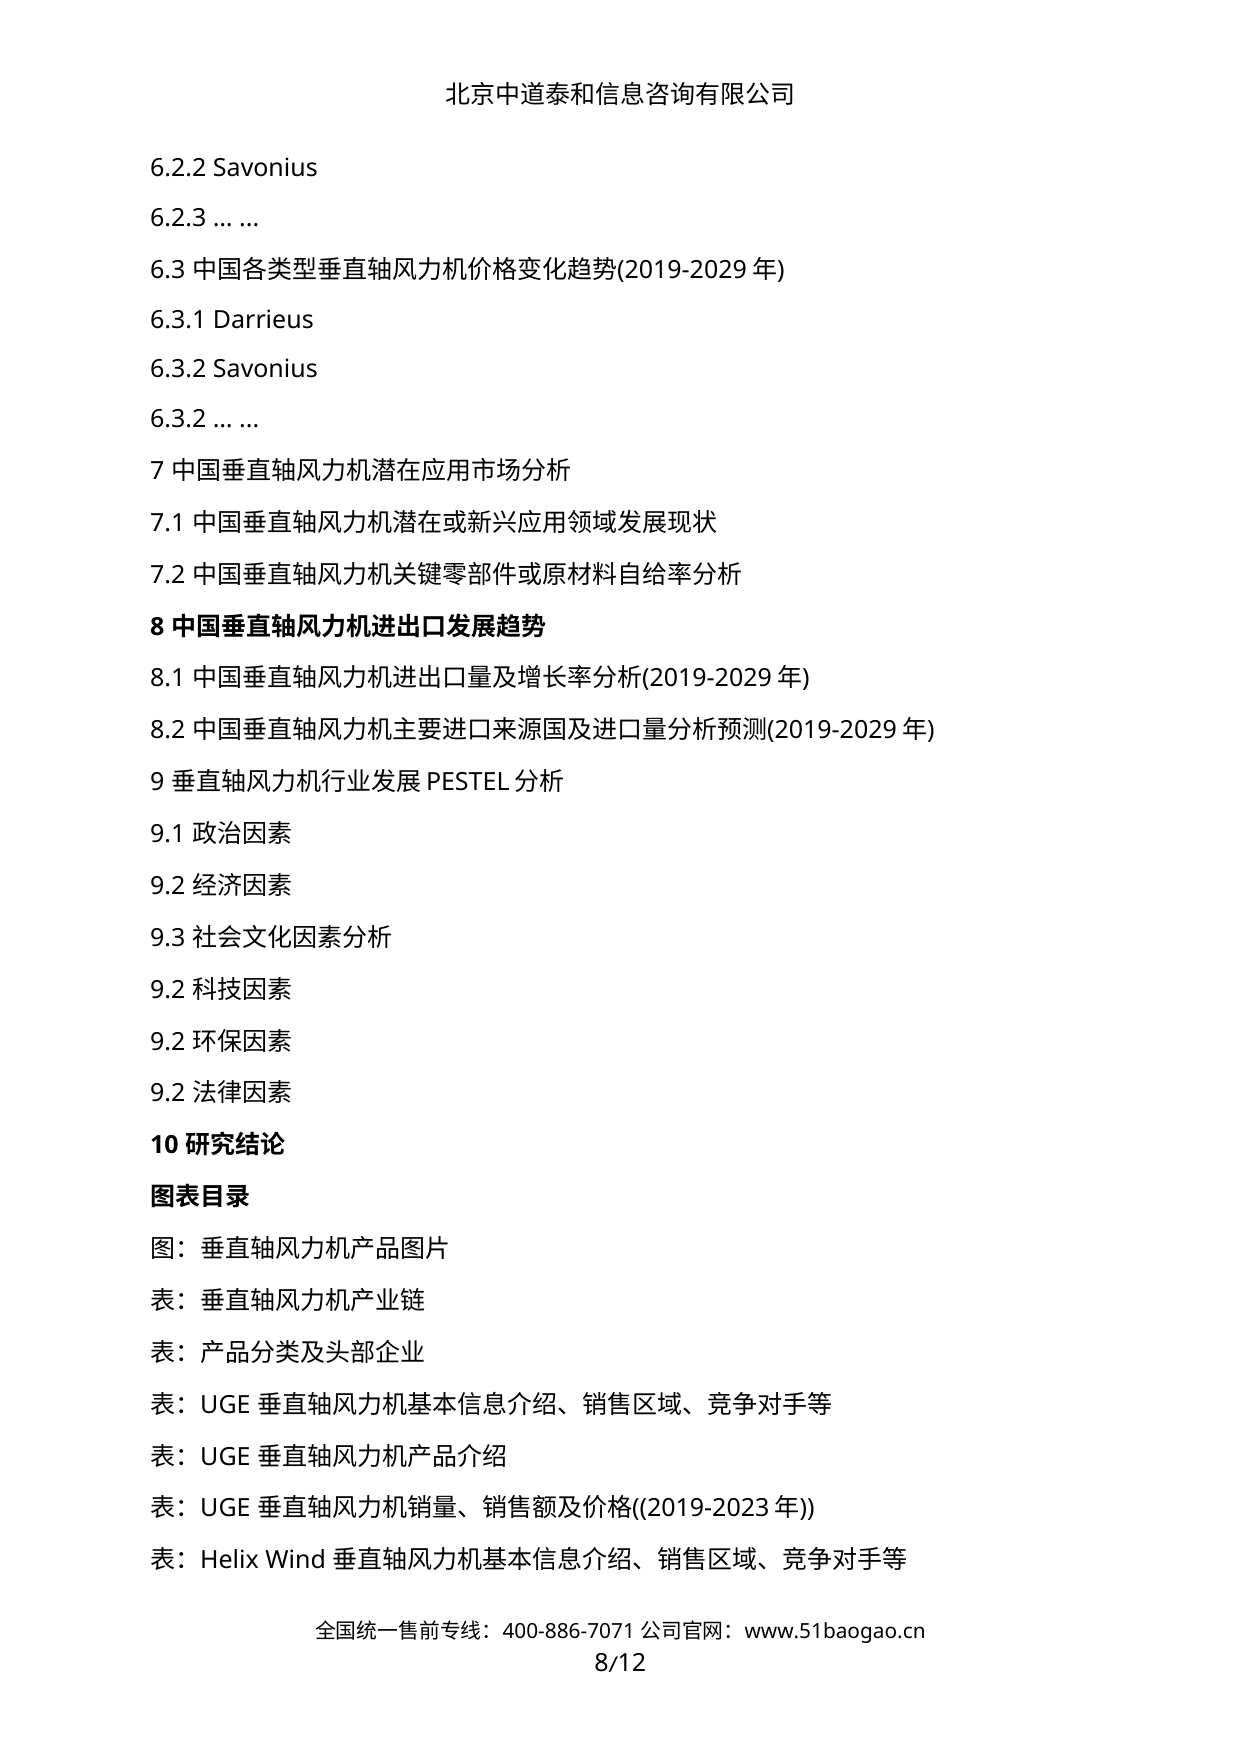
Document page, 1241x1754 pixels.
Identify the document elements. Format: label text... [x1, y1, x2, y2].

text 6.3.1 Darrieus [150, 301, 1090, 335]
text 9 垂直轴风力机行业发展PESTEL分析 [150, 762, 1090, 798]
text 7 中国垂直轴风力机潜在应用市场分析 [150, 450, 1090, 487]
text 7.1 中国垂直轴风力机潜在或新兴应用领域发展现状 [150, 502, 1090, 538]
text 9.2 环保因素 [150, 1021, 1090, 1057]
text 10 研究结论 [150, 1125, 1090, 1161]
text 9.2 科技因素 [150, 969, 1090, 1005]
text 9.2 法律因素 [150, 1073, 1090, 1109]
text 8.2 中国垂直轴风力机主要进口来源国及进口量分析预测(2019-2029年) [150, 710, 1090, 746]
text 9.2 经济因素 [150, 865, 1090, 902]
text 9.3 社会文化因素分析 [150, 917, 1090, 953]
text 表：Helix Wind 垂直轴风力机基本信息介绍、销售区域、竞争对手等 [150, 1540, 1090, 1576]
text 6.2.3 … ... [150, 200, 1090, 234]
text 表：UGE 垂直轴风力机基本信息介绍、销售区域、竞争对手等 [150, 1384, 1090, 1420]
text 8 中国垂直轴风力机进出口发展趋势 [150, 606, 1090, 642]
text 7.2 中国垂直轴风力机关键零部件或原材料自给率分析 [150, 554, 1090, 590]
text 图：垂直轴风力机产品图片 [150, 1228, 1090, 1265]
text 8.1 中国垂直轴风力机进出口量及增长率分析(2019-2029年) [150, 658, 1090, 694]
text 图表目录 [150, 1177, 1090, 1213]
text 表：UGE 垂直轴风力机销量、销售额及价格((2019-2023年)) [150, 1488, 1090, 1524]
text 表：产品分类及头部企业 [150, 1332, 1090, 1368]
text 9.1 政治因素 [150, 813, 1090, 850]
text 表：UGE 垂直轴风力机产品介绍 [150, 1436, 1090, 1472]
text 6.3.2 … ... [150, 401, 1090, 435]
text 6.3 中国各类型垂直轴风力机价格变化趋势(2019-2029年) [150, 249, 1090, 286]
text 表：垂直轴风力机产业链 [150, 1280, 1090, 1317]
text 6.3.2 Savonius [150, 351, 1090, 385]
text 6.2.2 Savonius [150, 150, 1090, 184]
